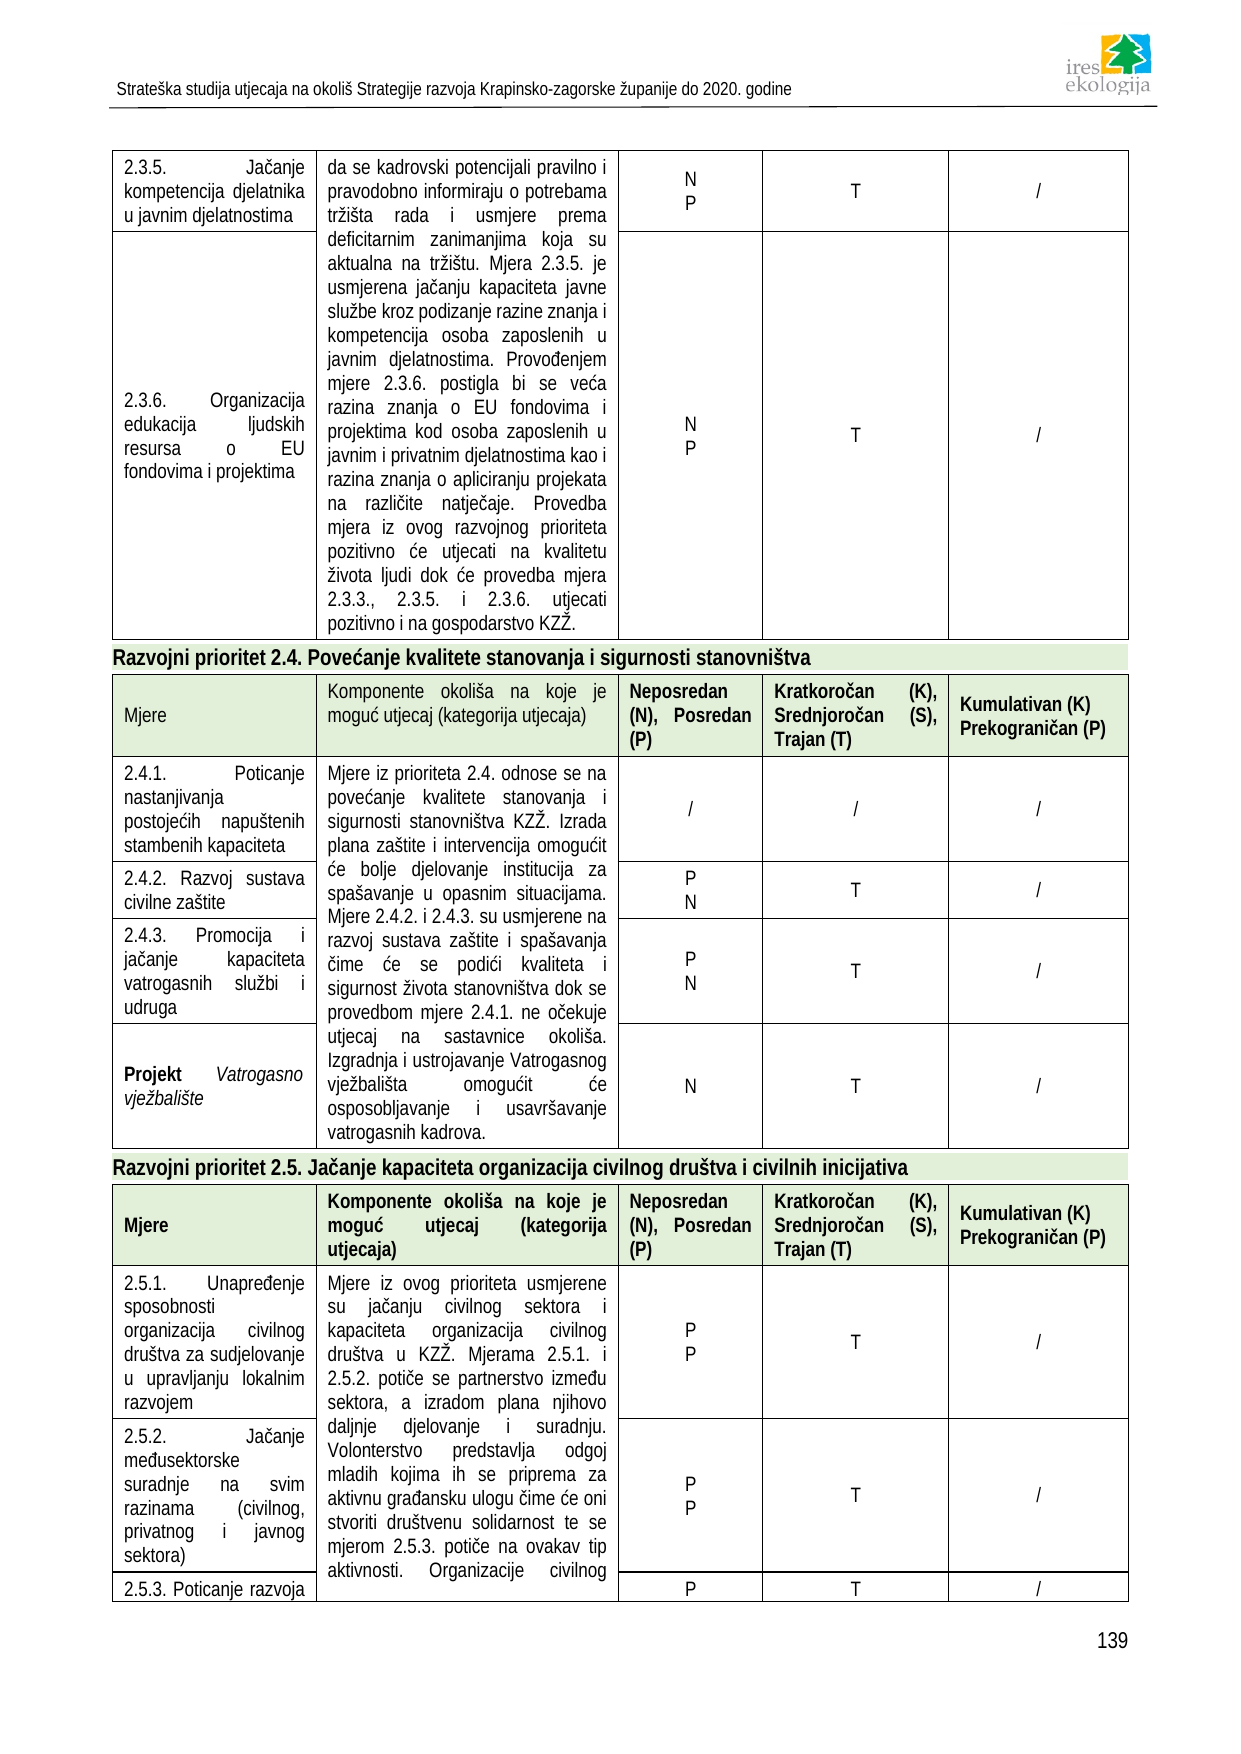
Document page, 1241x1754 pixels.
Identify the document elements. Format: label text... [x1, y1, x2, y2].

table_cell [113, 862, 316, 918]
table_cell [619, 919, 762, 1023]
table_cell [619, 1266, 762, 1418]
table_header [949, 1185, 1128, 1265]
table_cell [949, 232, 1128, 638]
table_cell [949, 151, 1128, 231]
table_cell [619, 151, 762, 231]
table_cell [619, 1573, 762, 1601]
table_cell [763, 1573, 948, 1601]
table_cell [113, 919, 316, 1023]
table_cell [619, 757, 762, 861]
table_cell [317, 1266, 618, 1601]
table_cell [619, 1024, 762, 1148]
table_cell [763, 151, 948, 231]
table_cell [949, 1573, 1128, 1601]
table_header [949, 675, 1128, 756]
picture [1061, 22, 1152, 94]
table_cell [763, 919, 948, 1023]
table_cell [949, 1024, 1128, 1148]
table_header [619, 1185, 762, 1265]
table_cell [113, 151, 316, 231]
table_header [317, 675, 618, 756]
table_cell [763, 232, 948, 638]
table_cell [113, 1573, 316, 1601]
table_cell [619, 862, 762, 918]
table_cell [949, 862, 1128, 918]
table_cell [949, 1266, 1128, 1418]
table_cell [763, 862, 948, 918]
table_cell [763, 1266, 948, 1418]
text Razvojni prioritet 2.5. Jačanje kapaciteta organizacija civilnog društva i civilnih inicijativa [112, 1153, 1128, 1180]
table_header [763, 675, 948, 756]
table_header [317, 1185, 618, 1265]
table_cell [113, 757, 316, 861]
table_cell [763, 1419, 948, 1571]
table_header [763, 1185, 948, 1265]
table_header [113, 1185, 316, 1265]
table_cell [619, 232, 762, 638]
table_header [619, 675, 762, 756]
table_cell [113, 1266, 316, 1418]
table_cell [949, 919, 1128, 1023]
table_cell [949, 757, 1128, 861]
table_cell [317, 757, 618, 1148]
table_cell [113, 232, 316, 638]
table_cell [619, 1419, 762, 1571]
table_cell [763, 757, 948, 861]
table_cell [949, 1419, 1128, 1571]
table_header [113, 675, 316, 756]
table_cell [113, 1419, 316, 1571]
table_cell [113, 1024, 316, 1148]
text Razvojni prioritet 2.4. Povećanje kvalitete stanovanja i sigurnosti stanovništva [112, 644, 1128, 670]
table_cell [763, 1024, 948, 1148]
